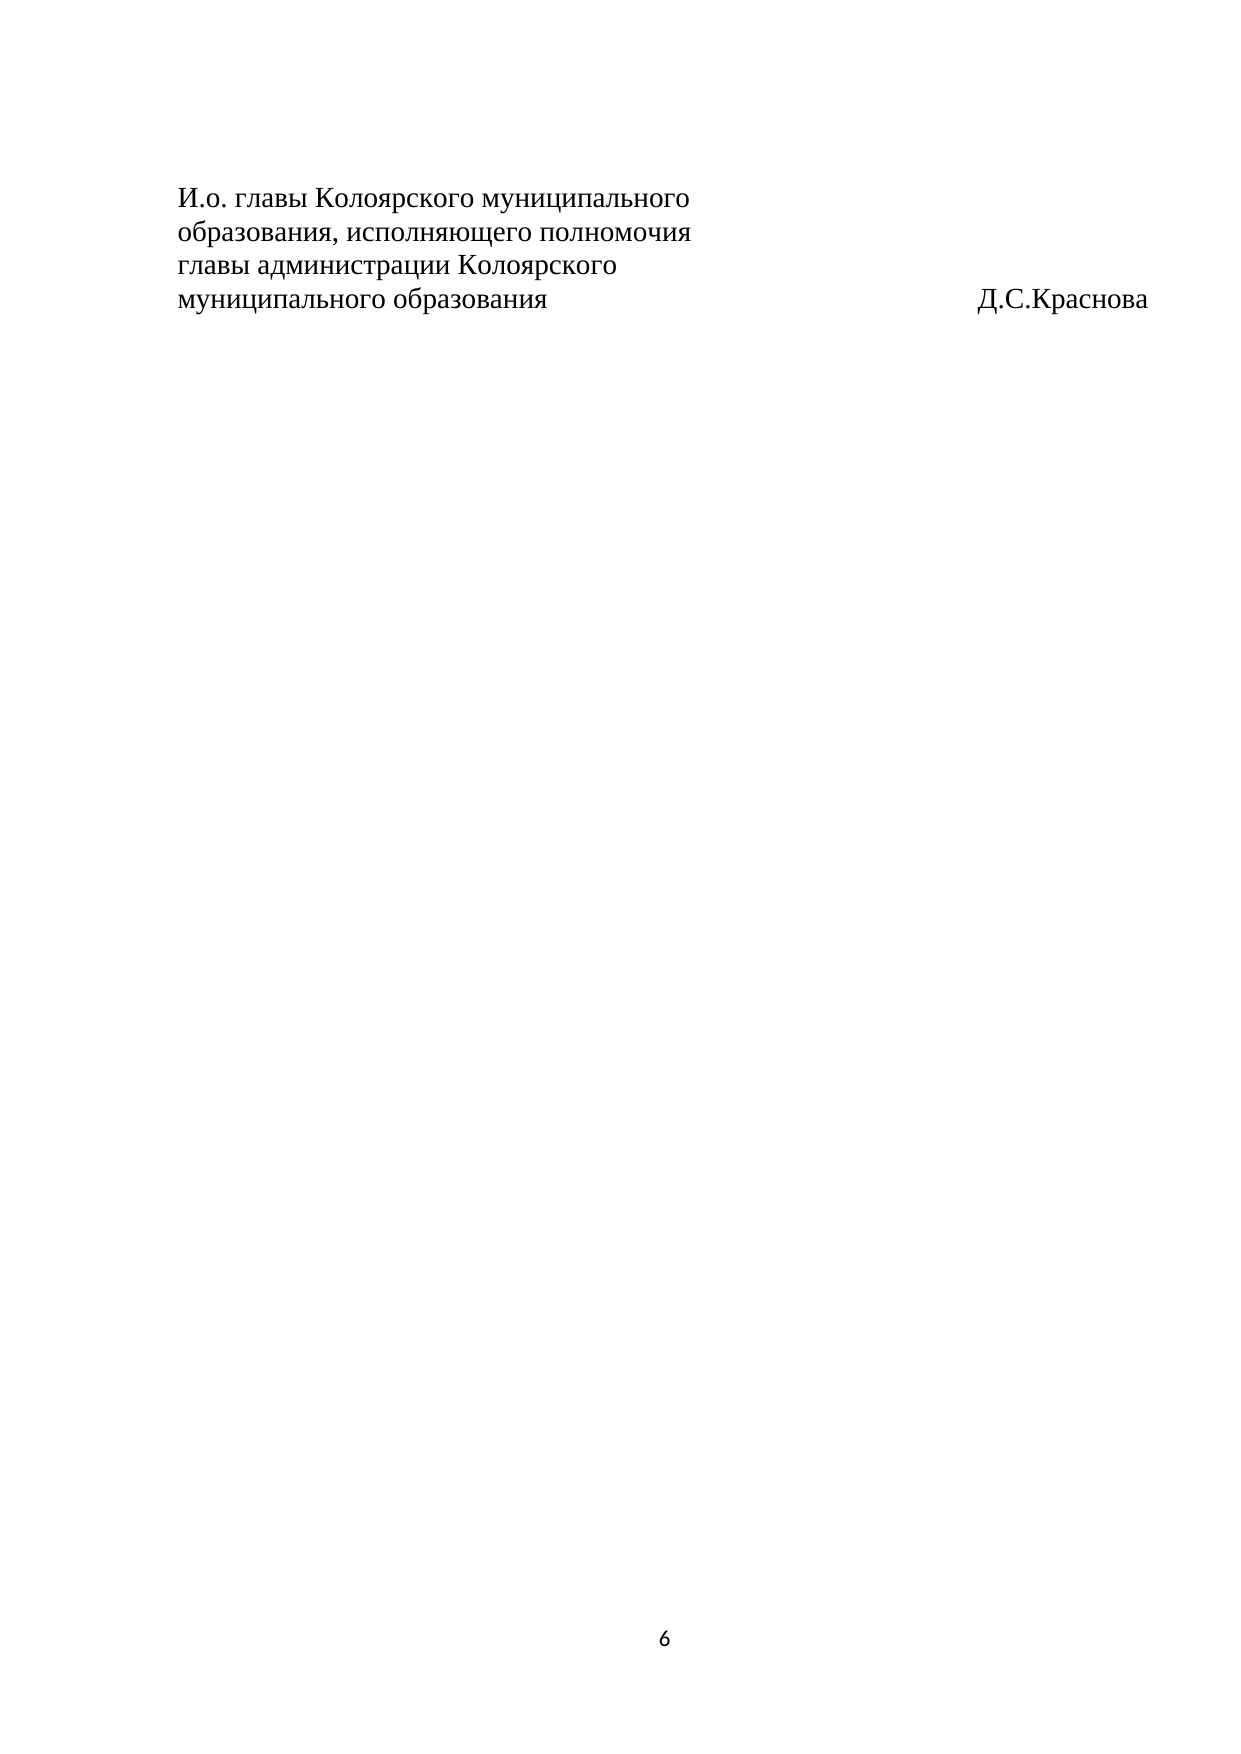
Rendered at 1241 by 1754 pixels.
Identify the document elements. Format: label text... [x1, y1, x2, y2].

title И.о. главы Колоярского муниципального [177, 180, 1152, 214]
title образования, исполняющего полномочия [177, 214, 1152, 247]
title главы администрации Колоярского [177, 247, 1152, 281]
text муниципального образования Д.С.Краснова [177, 281, 1152, 314]
